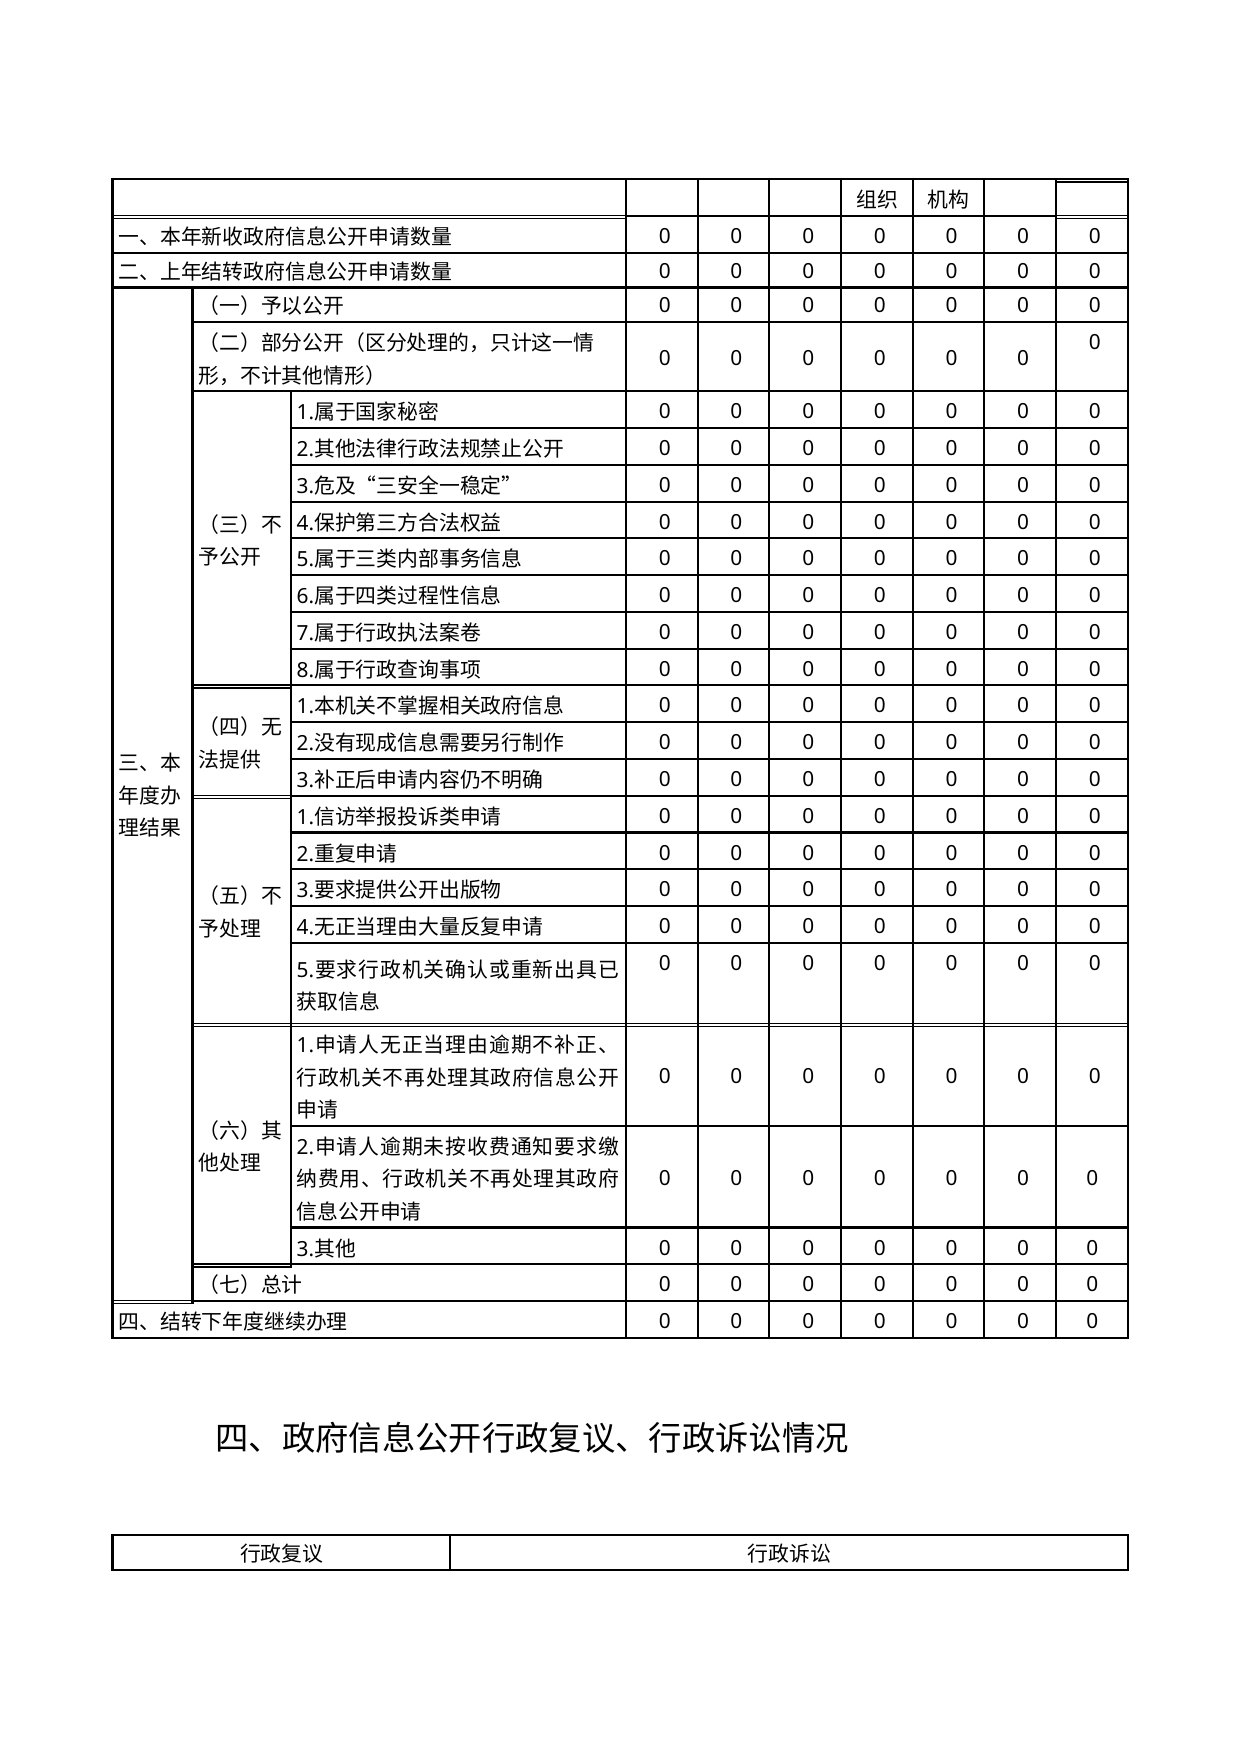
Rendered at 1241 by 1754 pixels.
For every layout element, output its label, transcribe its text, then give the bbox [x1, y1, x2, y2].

table_cell （六）其他处理 [194, 1027, 290, 1263]
table_cell 0 [914, 650, 983, 684]
table_cell 0 [627, 1265, 697, 1300]
table_cell 0 [985, 323, 1055, 390]
table_cell 0 [699, 723, 768, 758]
table_cell 0 [914, 686, 983, 721]
table_cell 0 [627, 1302, 697, 1337]
table_cell 0 [627, 429, 697, 464]
table_cell （三）不予公开 [194, 392, 290, 684]
table_cell 0 [699, 254, 768, 286]
table_cell 0 [770, 1302, 840, 1337]
table_cell 1.申请人无正当理由逾期不补正、行政机关不再处理其政府信息公开申请 [292, 1027, 625, 1125]
table_cell 0 [985, 576, 1055, 611]
table_cell 0 [699, 1229, 768, 1263]
table_cell 0 [914, 503, 983, 537]
table_cell 0 [699, 323, 768, 390]
table_cell 0 [914, 323, 983, 390]
table_cell 0 [842, 539, 912, 574]
table_cell 0 [770, 907, 840, 942]
table_cell 0 [914, 1127, 983, 1226]
table_cell 0 [770, 1265, 840, 1300]
table_cell 7.属于行政执法案卷 [292, 613, 625, 648]
table_cell 0 [627, 392, 697, 427]
table_cell 0 [699, 539, 768, 574]
table_cell 社会公益组织 [842, 180, 912, 215]
table_cell 0 [985, 1127, 1055, 1226]
table_cell 0 [914, 1229, 983, 1263]
table_cell 3.要求提供公开出版物 [292, 870, 625, 905]
table_cell 0 [985, 870, 1055, 905]
table_cell 0 [1057, 1265, 1127, 1300]
table_cell 0 [699, 613, 768, 648]
table_cell 0 [914, 392, 983, 427]
table_cell 0 [627, 1229, 697, 1263]
table_cell 0 [699, 576, 768, 611]
table_cell 0 [770, 944, 840, 1023]
table_cell 0 [842, 907, 912, 942]
table_cell 0 [699, 217, 768, 252]
table_cell 科研 机构 [770, 180, 840, 215]
table_cell 0 [842, 834, 912, 868]
table_cell 0 [985, 466, 1055, 501]
table_cell 0 [1057, 392, 1127, 427]
table_cell 一、本年新收政府信息公开申请数量 [114, 219, 625, 252]
table_cell 0 [1057, 289, 1127, 321]
table_cell 0 [770, 650, 840, 684]
table_cell 其他 [985, 180, 1055, 215]
table_cell 0 [627, 723, 697, 758]
table_cell 5.要求行政机关确认或重新出具已获取信息 [292, 944, 625, 1023]
table_cell 0 [842, 1265, 912, 1300]
table_cell 1.本机关不掌握相关政府信息 [292, 686, 625, 721]
table_cell 0 [842, 1229, 912, 1263]
table_cell 0 [842, 1027, 912, 1125]
table_cell （四）无法提供 [194, 689, 290, 795]
table_cell 0 [627, 1127, 697, 1226]
table_cell 0 [842, 686, 912, 721]
table_cell 0 [914, 834, 983, 868]
table_cell 0 [842, 466, 912, 501]
table_cell （二）部分公开（区分处理的，只计这一情形，不计其他情形） [194, 323, 625, 390]
table_cell 0 [1057, 576, 1127, 611]
table_cell 二、上年结转政府信息公开申请数量 [114, 254, 625, 286]
table_cell 0 [985, 797, 1055, 831]
table_cell 0 [770, 723, 840, 758]
table_cell 0 [985, 834, 1055, 868]
table_cell 0 [1057, 539, 1127, 574]
table_cell 2.没有现成信息需要另行制作 [292, 723, 625, 758]
table_cell 0 [842, 1302, 912, 1337]
table_cell 0 [985, 1027, 1055, 1125]
table_cell 0 [770, 760, 840, 795]
table_cell 0 [627, 576, 697, 611]
table_cell 2.申请人逾期未按收费通知要求缴纳费用、行政机关不再处理其政府信息公开申请 [292, 1127, 625, 1226]
table_cell 1.属于国家秘密 [292, 392, 625, 427]
table_cell 0 [1057, 1027, 1127, 1125]
table_cell 0 [914, 539, 983, 574]
table_cell 0 [842, 723, 912, 758]
table_header 行政复议 [114, 1536, 449, 1568]
table_cell 0 [1057, 723, 1127, 758]
table_cell 0 [770, 289, 840, 321]
table_cell 5.属于三类内部事务信息 [292, 539, 625, 574]
table_cell 0 [699, 944, 768, 1023]
table_cell 0 [914, 870, 983, 905]
table_cell 0 [914, 723, 983, 758]
table_cell 0 [699, 1127, 768, 1226]
table_cell 0 [1057, 429, 1127, 464]
table_cell 0 [627, 613, 697, 648]
table_cell 0 [627, 797, 697, 831]
table_cell 2.其他法律行政法规禁止公开 [292, 429, 625, 464]
table_cell 8.属于行政查询事项 [292, 650, 625, 684]
table_cell 0 [914, 760, 983, 795]
table_cell 0 [842, 429, 912, 464]
table_cell 4.无正当理由大量反复申请 [292, 907, 625, 942]
table_cell 0 [770, 870, 840, 905]
table_cell 0 [842, 217, 912, 252]
table_cell 0 [985, 539, 1055, 574]
table_cell 0 [985, 392, 1055, 427]
table_cell 商业 企业 [699, 180, 768, 215]
table_cell 0 [770, 392, 840, 427]
table_cell 0 [985, 289, 1055, 321]
table_cell 0 [914, 217, 983, 252]
table_cell 0 [1057, 834, 1127, 868]
table_cell 0 [914, 907, 983, 942]
table_cell 0 [699, 870, 768, 905]
table_cell 0 [627, 944, 697, 1023]
table_cell （七）总计 [194, 1265, 625, 1300]
table_cell 0 [1057, 466, 1127, 501]
table_cell 0 [842, 503, 912, 537]
table_cell 0 [985, 429, 1055, 464]
table_cell 0 [1057, 503, 1127, 537]
table_cell 0 [842, 392, 912, 427]
table_cell 0 [699, 466, 768, 501]
table_cell 0 [985, 254, 1055, 286]
table_cell 0 [1057, 870, 1127, 905]
table_cell 0 [1057, 686, 1127, 721]
table_cell 0 [842, 944, 912, 1023]
table_cell 四、结转下年度继续办理 [114, 1302, 625, 1337]
table_cell （一）予以公开 [194, 289, 625, 321]
table_cell 0 [699, 834, 768, 868]
table_cell 0 [985, 1302, 1055, 1337]
table_cell 2.重复申请 [292, 834, 625, 868]
table_cell 0 [1057, 219, 1127, 252]
table_cell 0 [770, 1027, 840, 1125]
table_cell 0 [1057, 254, 1127, 286]
table_cell 0 [699, 429, 768, 464]
table_cell 0 [627, 1027, 697, 1125]
table_cell 0 [985, 944, 1055, 1023]
table_cell 0 [985, 907, 1055, 942]
table_cell 0 [627, 834, 697, 868]
table_cell 0 [914, 1265, 983, 1300]
table_cell 0 [842, 576, 912, 611]
table_cell 0 [985, 686, 1055, 721]
table_cell 0 [842, 254, 912, 286]
table_cell 6.属于四类过程性信息 [292, 576, 625, 611]
table_cell 0 [914, 1027, 983, 1125]
table_cell 0 [770, 797, 840, 831]
table_cell 0 [770, 834, 840, 868]
table_cell （五）不予处理 [194, 799, 290, 1023]
table_cell 0 [627, 760, 697, 795]
table_cell 0 [627, 466, 697, 501]
table_cell 0 [699, 907, 768, 942]
table_cell 0 [627, 686, 697, 721]
table_cell 0 [985, 760, 1055, 795]
table_cell 0 [985, 1229, 1055, 1263]
table_cell 0 [842, 797, 912, 831]
table_cell 0 [770, 576, 840, 611]
table_cell 0 [842, 760, 912, 795]
table_cell 0 [914, 1302, 983, 1337]
table_cell 1.信访举报投诉类申请 [292, 797, 625, 831]
table_cell 0 [770, 539, 840, 574]
table_cell 0 [914, 289, 983, 321]
table_cell 0 [770, 323, 840, 390]
table_cell 0 [627, 254, 697, 286]
table_cell 0 [699, 797, 768, 831]
table_cell 3.其他 [292, 1229, 625, 1263]
table_cell 0 [842, 870, 912, 905]
table_cell 0 [985, 613, 1055, 648]
table_cell 0 [1057, 907, 1127, 942]
table_cell 0 [699, 503, 768, 537]
table_cell 0 [842, 323, 912, 390]
table_cell 0 [1057, 1302, 1127, 1337]
table_cell 0 [699, 289, 768, 321]
table_cell 0 [770, 613, 840, 648]
table_cell 0 [1057, 650, 1127, 684]
table_cell 0 [1057, 944, 1127, 1023]
table_cell 0 [985, 503, 1055, 537]
table_cell 0 [627, 870, 697, 905]
table_cell 0 [985, 1265, 1055, 1300]
table_cell 0 [914, 797, 983, 831]
table_cell 0 [914, 613, 983, 648]
table_cell 0 [770, 254, 840, 286]
table_cell 3.补正后申请内容仍不明确 [292, 760, 625, 795]
table_cell 0 [914, 429, 983, 464]
table_cell 0 [699, 1027, 768, 1125]
table_cell 0 [985, 650, 1055, 684]
table_cell 0 [770, 466, 840, 501]
table_cell 0 [985, 217, 1055, 252]
table_cell 0 [770, 1229, 840, 1263]
table_cell 0 [699, 392, 768, 427]
table_cell 0 [627, 289, 697, 321]
table_cell 法律服务机构 [914, 180, 983, 215]
table_cell 0 [1057, 760, 1127, 795]
table_cell 0 [1057, 1127, 1127, 1226]
table_cell 0 [699, 650, 768, 684]
table_cell 0 [627, 539, 697, 574]
table_cell 0 [914, 254, 983, 286]
table_cell 0 [770, 429, 840, 464]
table_cell 0 [627, 503, 697, 537]
table_cell 0 [1057, 797, 1127, 831]
table_cell 0 [842, 613, 912, 648]
table_cell 0 [627, 650, 697, 684]
table_cell 0 [842, 289, 912, 321]
table_cell 4.保护第三方合法权益 [292, 503, 625, 537]
table_cell 0 [914, 944, 983, 1023]
table_cell 3.危及“三安全一稳定” [292, 466, 625, 501]
table_cell 0 [770, 686, 840, 721]
table_cell 0 [1057, 613, 1127, 648]
table_cell 0 [1057, 1229, 1127, 1263]
table_cell 0 [627, 323, 697, 390]
table_cell 0 [627, 217, 697, 252]
table_cell 0 [627, 907, 697, 942]
table_header 行政诉讼 [451, 1536, 1127, 1568]
table_cell 0 [770, 1127, 840, 1226]
table_cell 0 [699, 760, 768, 795]
table_cell 0 [985, 723, 1055, 758]
table_cell 0 [699, 1302, 768, 1337]
table_cell 0 [1057, 323, 1127, 390]
table_cell 0 [842, 1127, 912, 1226]
table_cell 0 [770, 217, 840, 252]
table_cell 0 [770, 503, 840, 537]
table_cell 0 [699, 686, 768, 721]
table_cell 0 [914, 466, 983, 501]
table_cell 三、本年度办理结果 [114, 289, 191, 1300]
table_cell 0 [699, 1265, 768, 1300]
table_cell 0 [842, 650, 912, 684]
text 四、政府信息公开行政复议、行政诉讼情况 [165, 1404, 1075, 1469]
table_cell 0 [914, 576, 983, 611]
